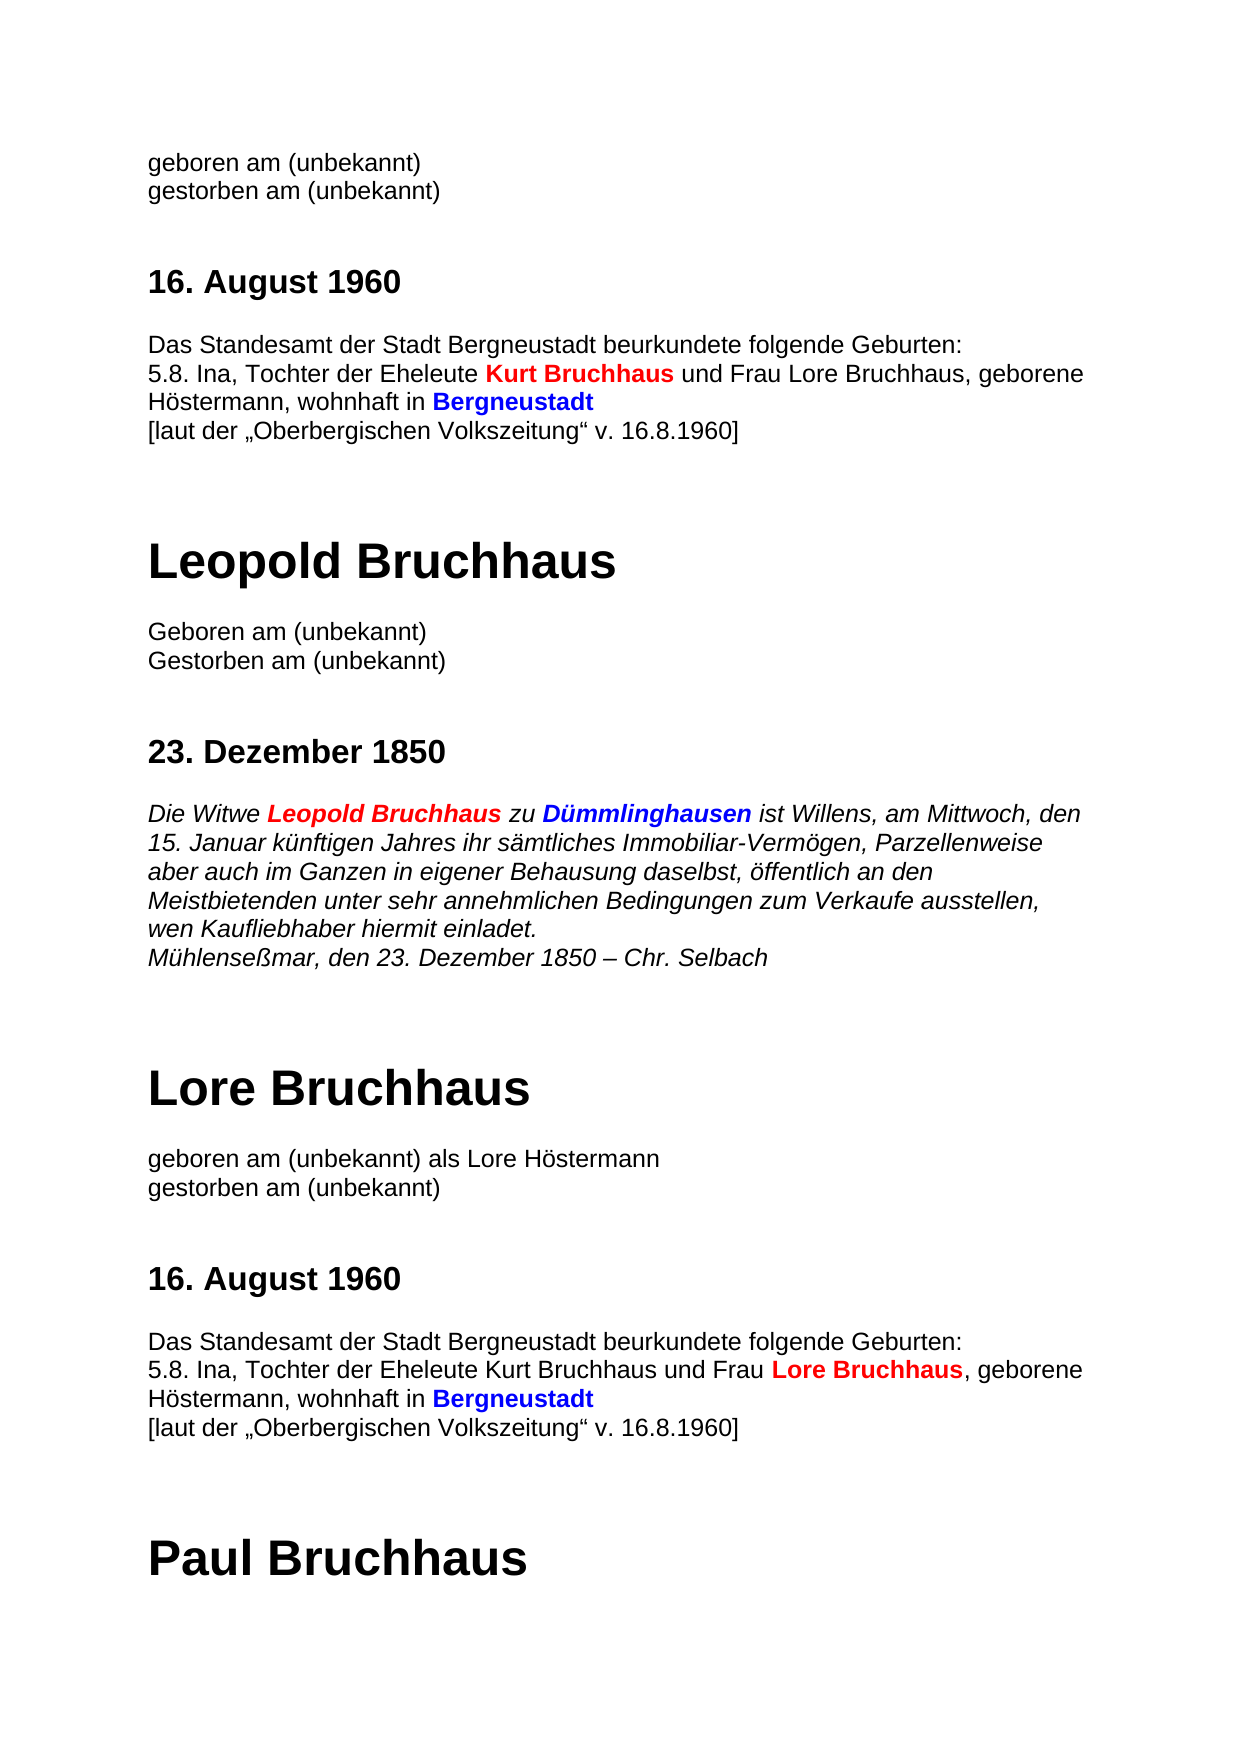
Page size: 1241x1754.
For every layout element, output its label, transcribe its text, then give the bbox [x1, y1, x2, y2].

text [laut der „Oberbergischen Volkszeitung“ v. 16.8.1960] [148, 416, 1093, 445]
text 16. August 1960 [148, 1259, 1093, 1298]
text Das Standesamt der Stadt Bergneustadt beurkundete folgende Geburten: [148, 1327, 1093, 1355]
text Mühlenseßmar, den 23. Dezember 1850 – Chr. Selbach [148, 943, 1093, 972]
text geboren am (unbekannt) als Lore Höstermann [148, 1144, 1093, 1173]
text gestorben am (unbekannt) [148, 176, 1093, 205]
text Paul Bruchhaus [148, 1528, 1093, 1585]
text Geboren am (unbekannt) [148, 617, 1093, 646]
text Gestorben am (unbekannt) [148, 646, 1093, 675]
text geboren am (unbekannt) [148, 148, 1093, 176]
text Lore Bruchhaus [148, 1058, 1093, 1116]
text 16. August 1960 [148, 263, 1093, 301]
text Die Witwe Leopold Bruchhaus zu Dümmlinghausen ist Willens, am Mittwoch, den 15. Januar künftigen Jahres ihr sämtliches Immobiliar-Vermögen, Parzellenweise aber auch im Ganzen in eigener Behausung daselbst, öffentlich an den Meistbietenden unter sehr annehmlichen Bedingungen zum Verkaufe ausstellen, wen Kaufliebhaber hiermit einladet. [148, 799, 1093, 943]
text 5.8. Ina, Tochter der Eheleute Kurt Bruchhaus und Frau Lore Bruchhaus, geborene Höstermann, wohnhaft in Bergneustadt [148, 358, 1093, 416]
text [laut der „Oberbergischen Volkszeitung“ v. 16.8.1960] [148, 1413, 1093, 1442]
text 5.8. Ina, Tochter der Eheleute Kurt Bruchhaus und Frau Lore Bruchhaus, geborene Höstermann, wohnhaft in Bergneustadt [148, 1355, 1093, 1413]
text Leopold Bruchhaus [148, 531, 1093, 588]
text 23. Dezember 1850 [148, 732, 1093, 771]
text gestorben am (unbekannt) [148, 1173, 1093, 1202]
text Das Standesamt der Stadt Bergneustadt beurkundete folgende Geburten: [148, 330, 1093, 358]
